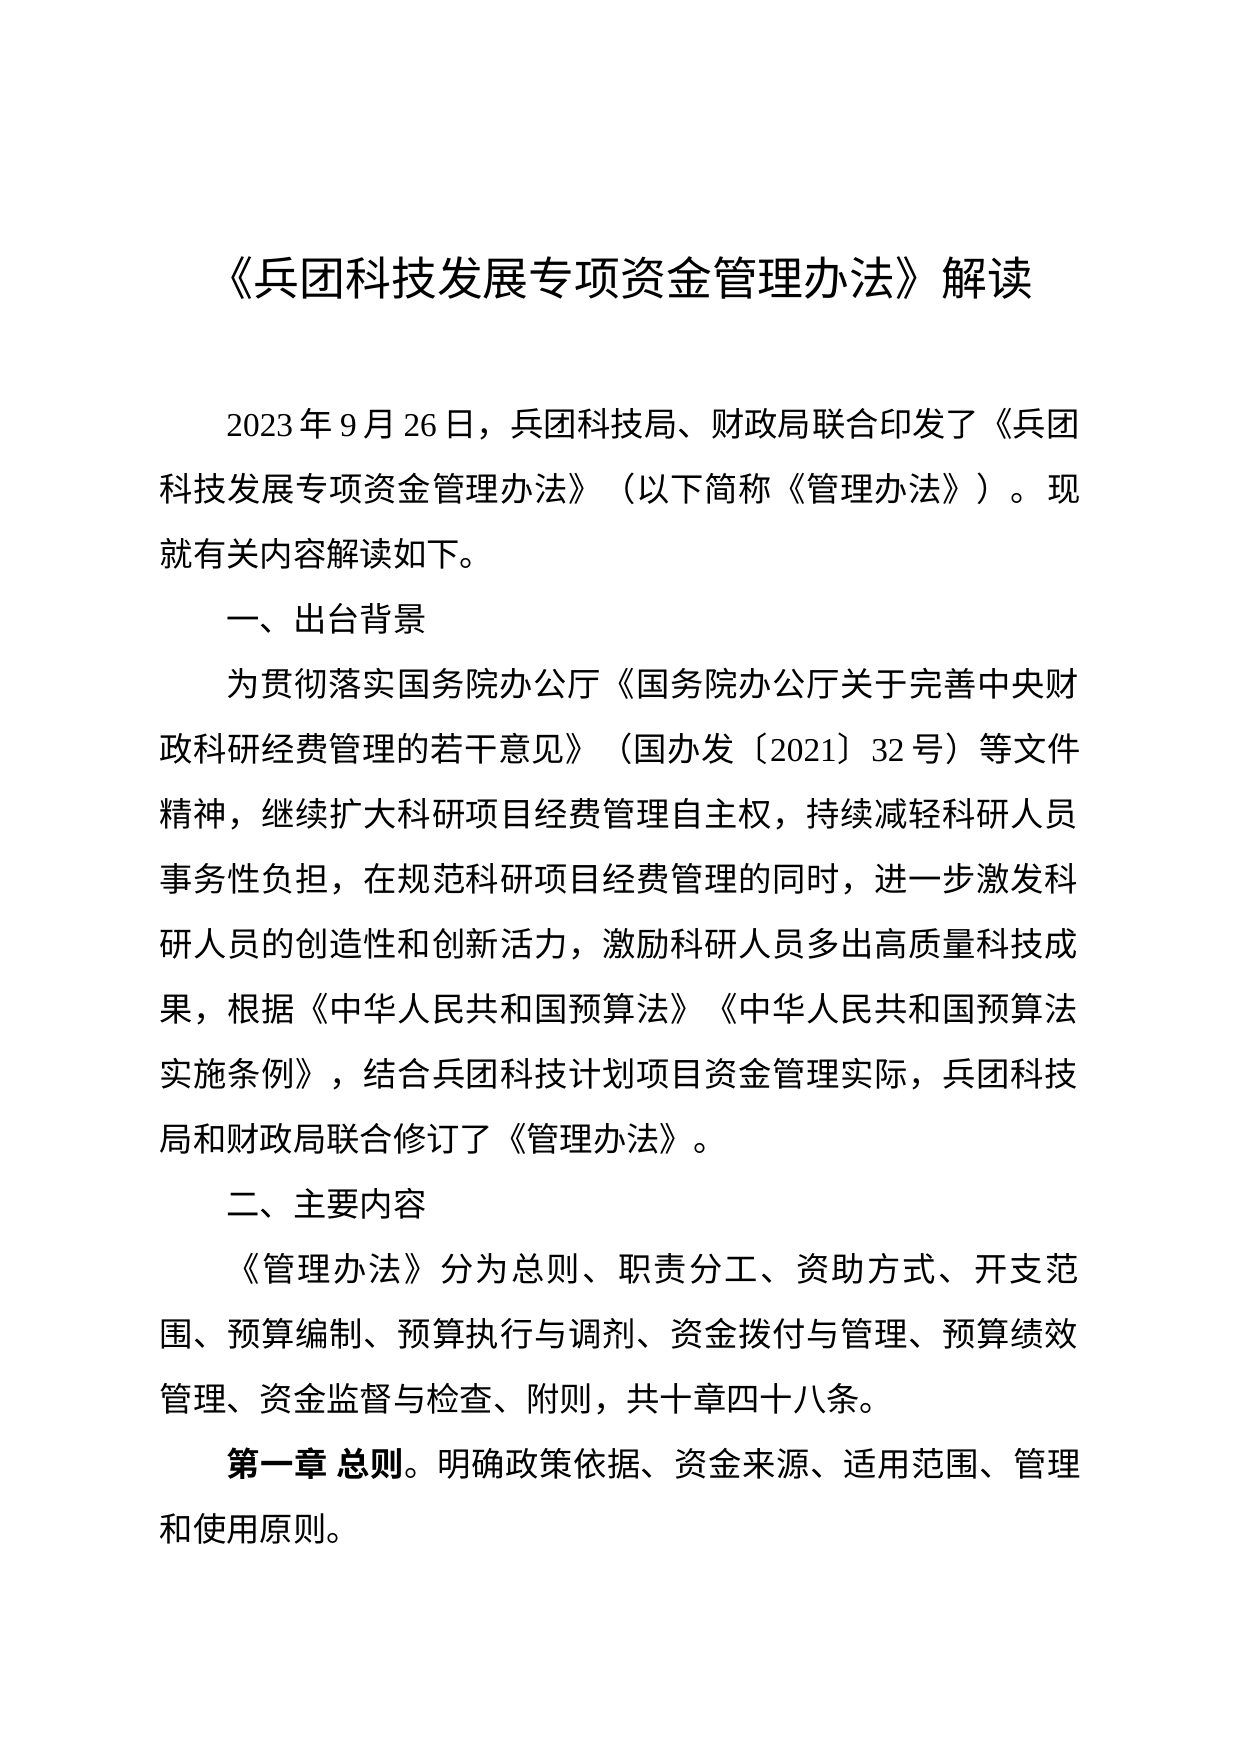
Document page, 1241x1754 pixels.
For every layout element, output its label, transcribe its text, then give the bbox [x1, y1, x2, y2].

text 《兵团科技发展专项资金管理办法》解读 [159, 227, 1081, 324]
text 《管理办法》分为总则、职责分工、资助方式、开支范围、预算编制、预算执行与调剂、资金拨付与管理、预算绩效管理、资金监督与检查、附则，共十章四十八条。 [159, 1234, 1081, 1429]
list 第一章 总则。明确政策依据、资金来源、适用范围、管理和使用原则。 [159, 1429, 1081, 1559]
text 二、主要内容 [159, 1169, 1081, 1234]
text 一、出台背景 [159, 584, 1081, 649]
text 2023年9月26日，兵团科技局、财政局联合印发了《兵团科技发展专项资金管理办法》（以下简称《管理办法》）。现就有关内容解读如下。 [159, 389, 1081, 584]
text 为贯彻落实国务院办公厅《国务院办公厅关于完善中央财政科研经费管理的若干意见》（国办发〔2021〕32号）等文件精神，继续扩大科研项目经费管理自主权，持续减轻科研人员事务性负担，在规范科研项目经费管理的同时，进一步激发科研人员的创造性和创新活力，激励科研人员多出高质量科技成果，根据《中华人民共和国预算法》《中华人民共和国预算法实施条例》，结合兵团科技计划项目资金管理实际，兵团科技局和财政局联合修订了《管理办法》。 [159, 649, 1081, 1169]
